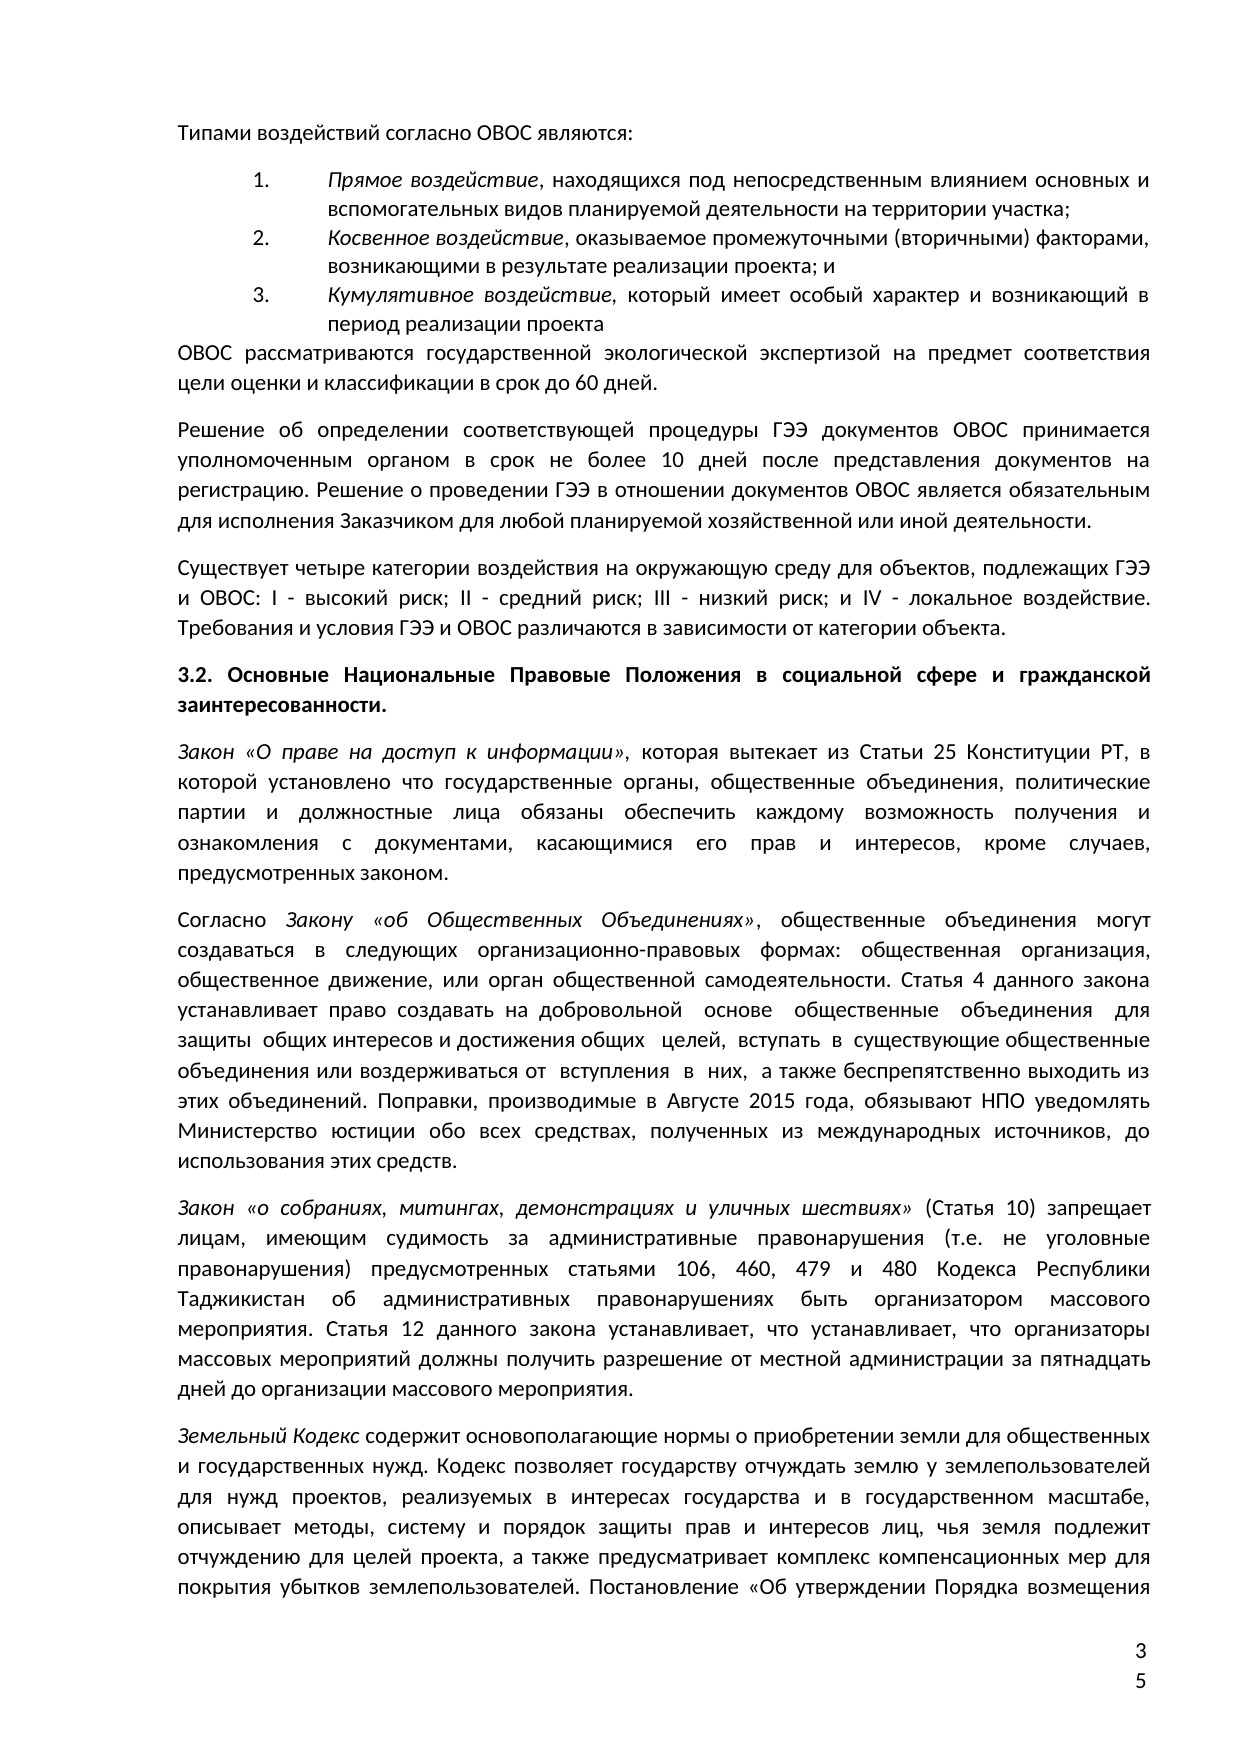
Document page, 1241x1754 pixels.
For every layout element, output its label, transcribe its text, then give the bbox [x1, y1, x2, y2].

text Согласно Закону «об Общественных Объединениях», общественные объединения могут создаваться в следующих организационно-правовых формах: общественная организация, общественное движение, или орган общественной самодеятельности. Статья 4 данного закона устанавливает право создавать на добровольной основе общественные объединения для защиты общих интересов и достижения общих целей, вступать в существующие общественные объединения или воздерживаться от вступления в них, а также беспрепятственно выходить из этих объединений. Поправки, производимые в Августе 2015 года, обязывают НПО уведомлять Министерство юстиции обо всех средствах, полученных из международных источников, до использования этих средств. [177, 905, 1152, 1174]
text Закон «о собраниях, митингах, демонстрациях и уличных шествиях» (Статья 10) запрещает лицам, имеющим судимость за административные правонарушения (т.е. не уголовные правонарушения) предусмотренных статьями 106, 460, 479 и 480 Кодекса Республики Таджикистан об административных правонарушениях быть организатором массового мероприятия. Статья 12 данного закона устанавливает, что устанавливает, что организаторы массовых мероприятий должны получить разрешение от местной администрации за пятнадцать дней до организации массового мероприятия. [177, 1193, 1152, 1403]
list Прямое воздействие, находящихся под непосредственным влиянием основных и вспомогательных видов планируемой деятельности на территории участка; [252, 165, 1150, 222]
text Решение об определении соответствующей процедуры ГЭЭ документов ОВОС принимается уполномоченным органом в срок не более 10 дней после представления документов на регистрацию. Решение о проведении ГЭЭ в отношении документов ОВОС является обязательным для исполнения Заказчиком для любой планируемой хозяйственной или иной деятельности. [177, 415, 1152, 534]
list Косвенное воздействие, оказываемое промежуточными (вторичными) факторами, возникающими в результате реализации проекта; и [252, 223, 1150, 279]
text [177, 1421, 1152, 1601]
text 3.2. Основные Национальные Правовые Положения в социальной сфере и гражданской заинтересованности. [177, 660, 1152, 718]
list Кумулятивное воздействие, который имеет особый характер и возникающий в период реализации проекта [252, 280, 1150, 337]
text ОВОС рассматриваются государственной экологической экспертизой на предмет соответствия цели оценки и классификации в срок до 60 дней. [177, 338, 1152, 396]
text Существует четыре категории воздействия на окружающую среду для объектов, подлежащих ГЭЭ и ОВОС: I - высокий риск; II - средний риск; III - низкий риск; и IV - локальное воздействие. Требования и условия ГЭЭ и ОВОС различаются в зависимости от категории объекта. [177, 553, 1152, 641]
text Типами воздействий согласно ОВОС являются: [177, 118, 1152, 146]
text Закон «О праве на доступ к информации», которая вытекает из Статьи 25 Конституции РТ, в которой установлено что государственные органы, общественные объединения, политические партии и должностные лица обязаны обеспечить каждому возможность получения и ознакомления с документами, касающимися его прав и интересов, кроме случаев, предусмотренных законом. [177, 737, 1152, 886]
